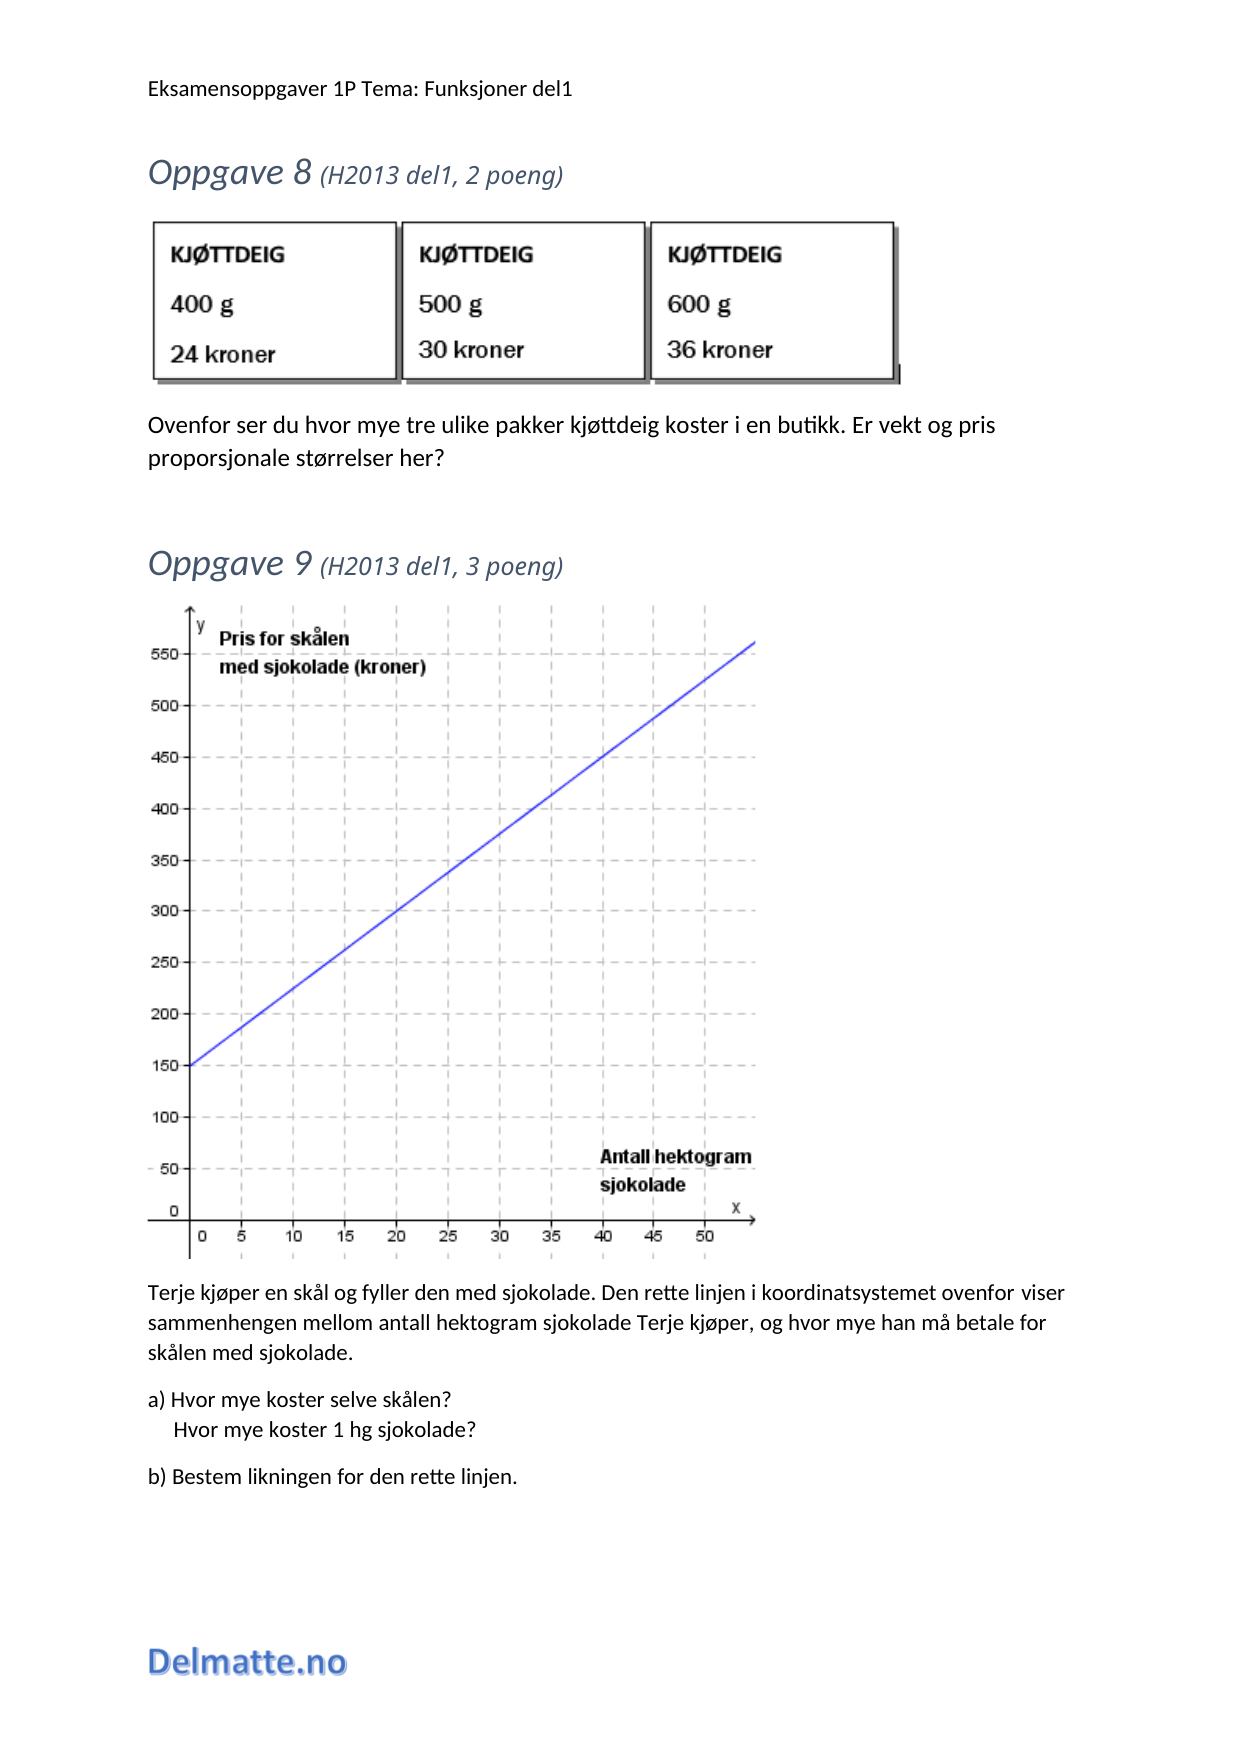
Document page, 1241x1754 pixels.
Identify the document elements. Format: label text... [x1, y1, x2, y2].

picture [147, 1645, 350, 1681]
text Oppgave 8 (H2013 del1, 2 poeng) [148, 148, 1093, 193]
text Oppgave 9 (H2013 del1, 3 poeng) [148, 539, 1093, 585]
text a) Hvor mye koster selve skålen? Hvor mye koster 1 hg sjokolade? [148, 1385, 1093, 1443]
text b) Bestem likningen for den rette linjen. [148, 1462, 1093, 1490]
picture [147, 605, 756, 1259]
picture [147, 214, 907, 391]
text Terje kjøper en skål og fyller den med sjokolade. Den rette linjen i koordinatsystemet ovenfor viser sammenhengen mellom antall hektogram sjokolade Terje kjøper, og hvor mye han må betale for skålen med sjokolade. [148, 1278, 1093, 1366]
text Ovenfor ser du hvor mye tre ulike pakker kjøttdeig koster i en butikk. Er vekt og pris proporsjonale størrelser her? [148, 410, 1093, 473]
